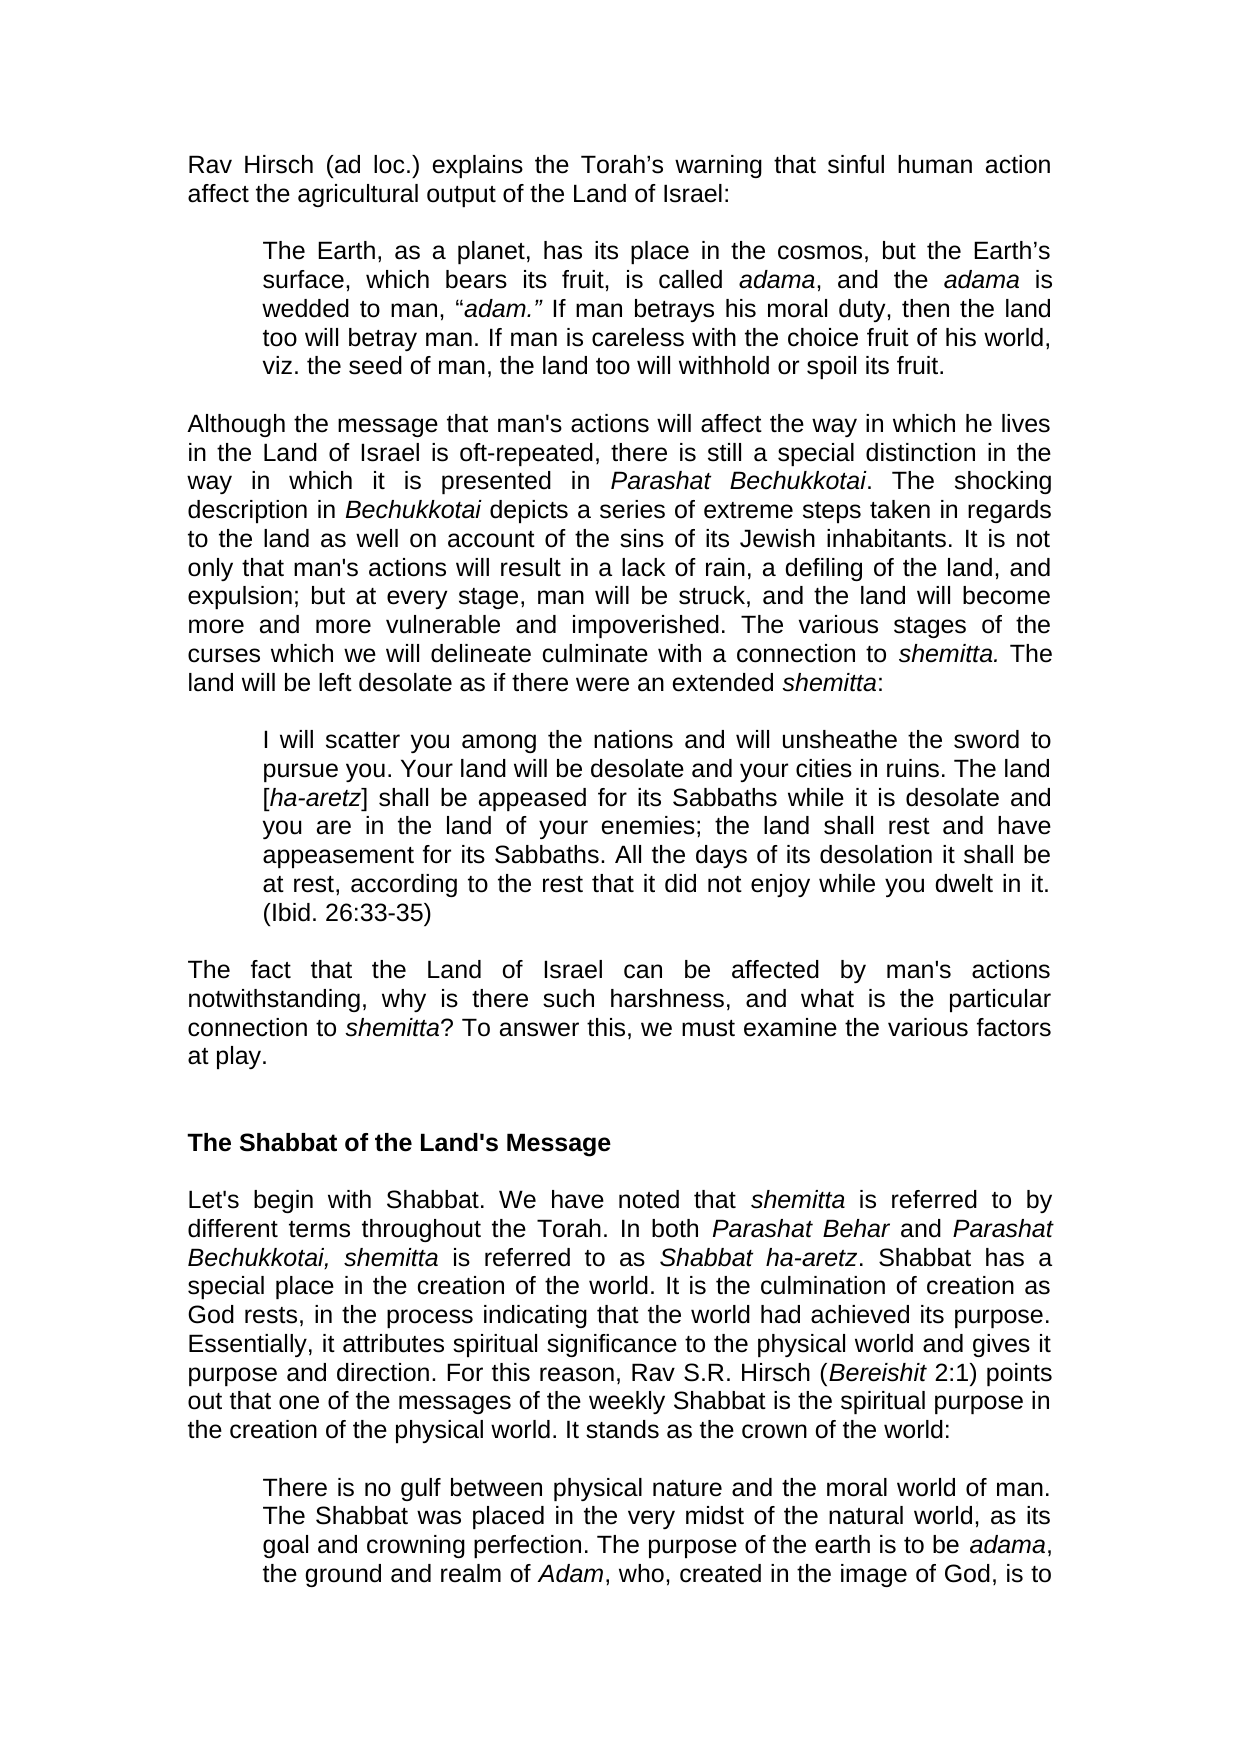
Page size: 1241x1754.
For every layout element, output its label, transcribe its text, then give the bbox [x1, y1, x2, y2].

text The Shabbat of the Land's Message [187, 1127, 1053, 1156]
text Rav Hirsch (ad loc.) explains the Torah’s warning that sinful human action affect the agricultural output of the Land of Israel: [187, 150, 1053, 207]
text I will scatter you among the nations and will unsheathe the sword to pursue you. Your land will be desolate and your cities in ruins. The land [ha-aretz] shall be appeased for its Sabbaths while it is desolate and you are in the land of your enemies; the land shall rest and have appeasement for its Sabbaths. All the days of its desolation it shall be at rest, according to the rest that it did not enjoy while you dwelt in it. (Ibid. 26:33-35) [262, 725, 1053, 926]
text The Earth, as a planet, has its place in the cosmos, but the Earth’s surface, which bears its fruit, is called adama, and the adama is wedded to man, “adam.” If man betrays his moral duty, then the land too will betray man. If man is careless with the choice fruit of his world, viz. the seed of man, the land too will withhold or spoil its fruit. [262, 236, 1053, 380]
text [262, 1472, 1053, 1587]
text Let's begin with Shabbat. We have noted that shemitta is referred to by different terms throughout the Torah. In both Parashat Behar and Parashat Bechukkotai, shemitta is referred to as Shabbat ha-aretz. Shabbat has a special place in the creation of the world. It is the culmination of creation as God rests, in the process indicating that the world had achieved its purpose. Essentially, it attributes spiritual significance to the physical world and gives it purpose and direction. For this reason, Rav S.R. Hirsch (Bereishit 2:1) points out that one of the messages of the weekly Shabbat is the spiritual purpose in the creation of the physical world. It stands as the crown of the world: [187, 1185, 1053, 1444]
text Although the message that man's actions will affect the way in which he lives in the Land of Israel is oft-repeated, there is still a special distinction in the way in which it is presented in Parashat Bechukkotai. The shocking description in Bechukkotai depicts a series of extreme steps taken in regards to the land as well on account of the sins of its Jewish inhabitants. It is not only that man's actions will result in a lack of rain, a defiling of the land, and expulsion; but at every stage, man will be struck, and the land will become more and more vulnerable and impoverished. The various stages of the curses which we will delineate culminate with a connection to shemitta. The land will be left desolate as if there were an extended shemitta: [187, 409, 1053, 696]
text The fact that the Land of Israel can be affected by man's actions notwithstanding, why is there such harshness, and what is the particular connection to shemitta? To answer this, we must examine the various factors at play. [187, 955, 1053, 1070]
